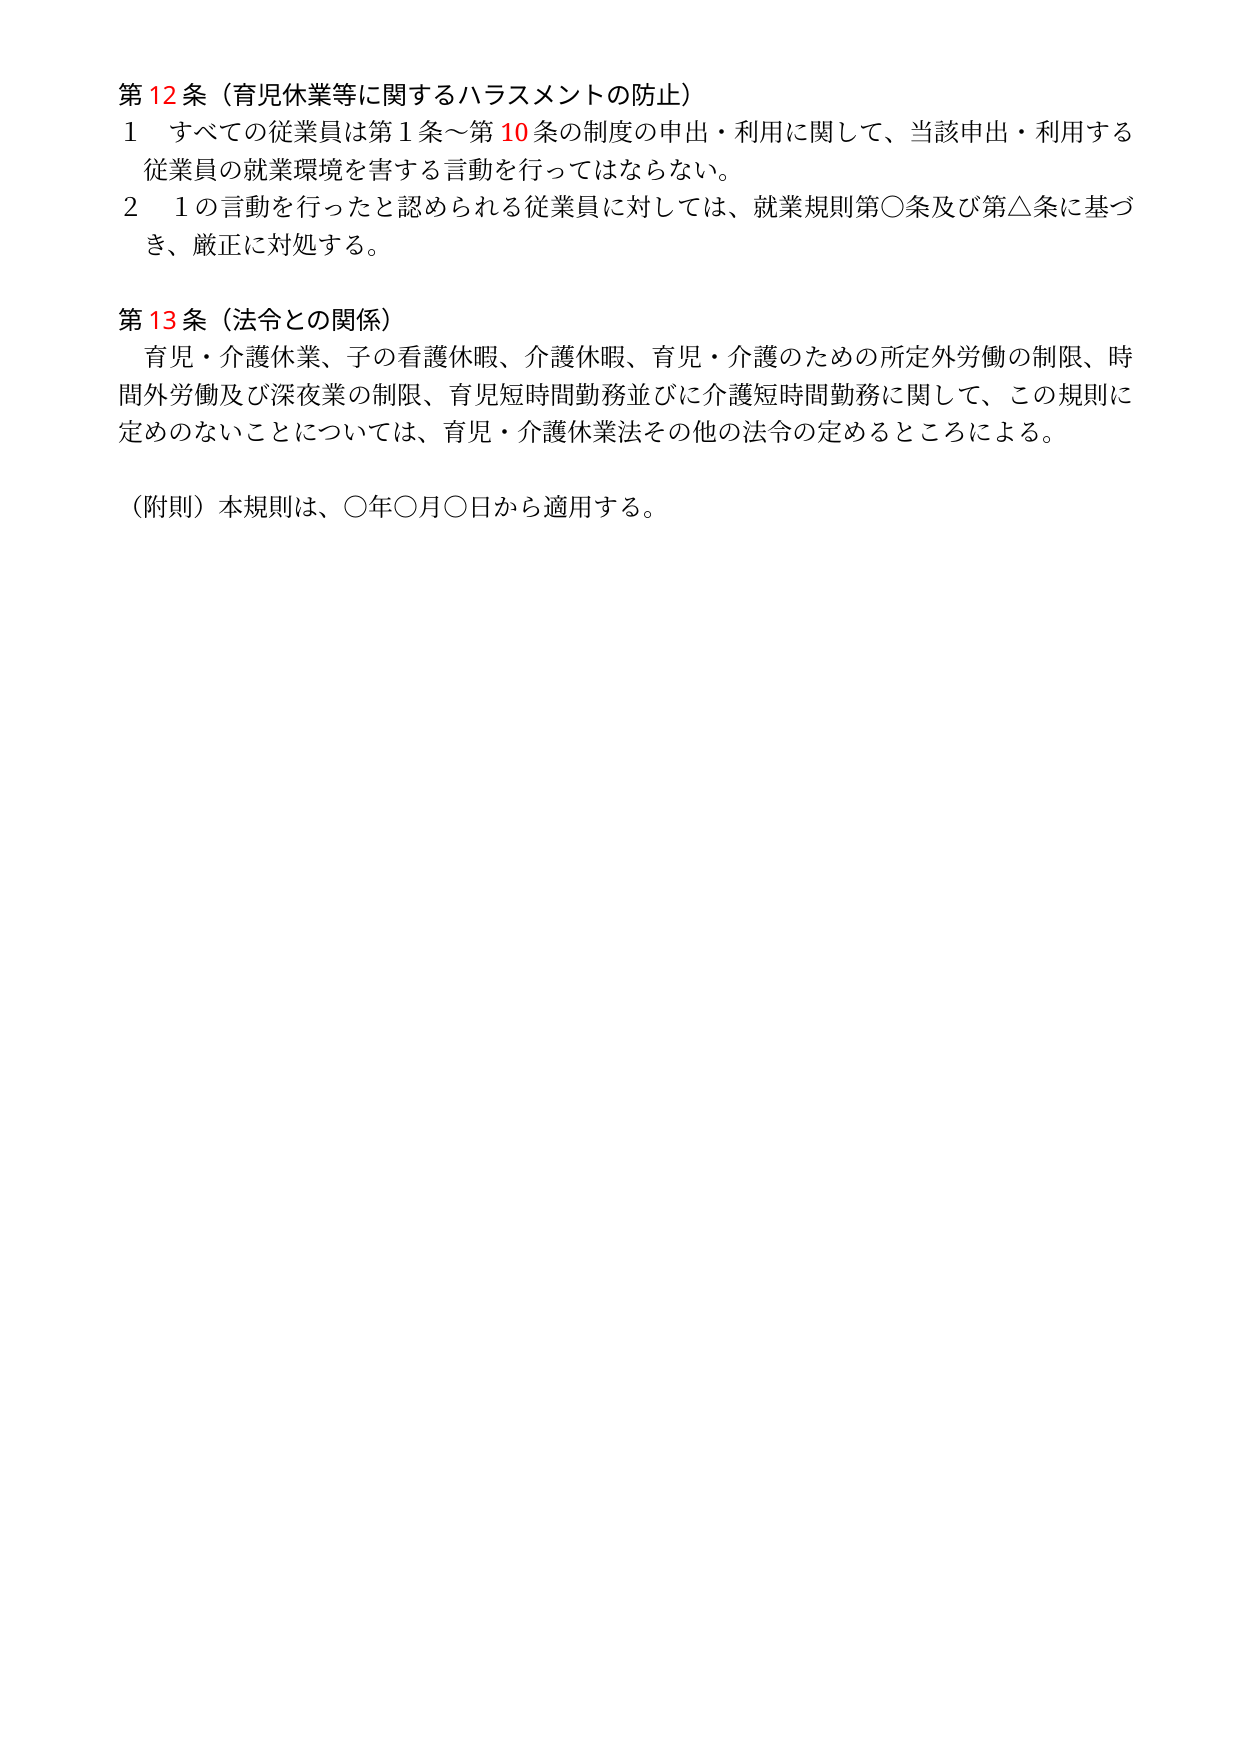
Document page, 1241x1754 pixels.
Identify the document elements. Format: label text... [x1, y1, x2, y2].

text ２ １の言動を行ったと認められる従業員に対しては、就業規則第○条及び第△条に基づき、厳正に対処する。 [118, 187, 1137, 262]
text 第13条（法令との関係） [118, 300, 1137, 337]
text １ すべての従業員は第１条～第10条の制度の申出・利用に関して、当該申出・利用する従業員の就業環境を害する言動を行ってはならない。 [118, 112, 1137, 187]
text （附則）本規則は、○年○月○日から適用する。 [118, 487, 1137, 525]
text 育児・介護休業、子の看護休暇、介護休暇、育児・介護のための所定外労働の制限、時間外労働及び深夜業の制限、育児短時間勤務並びに介護短時間勤務に関して、この規則に定めのないことについては、育児・介護休業法その他の法令の定めるところによる。 [118, 337, 1137, 450]
text 第12条（育児休業等に関するハラスメントの防止） [118, 75, 1137, 112]
